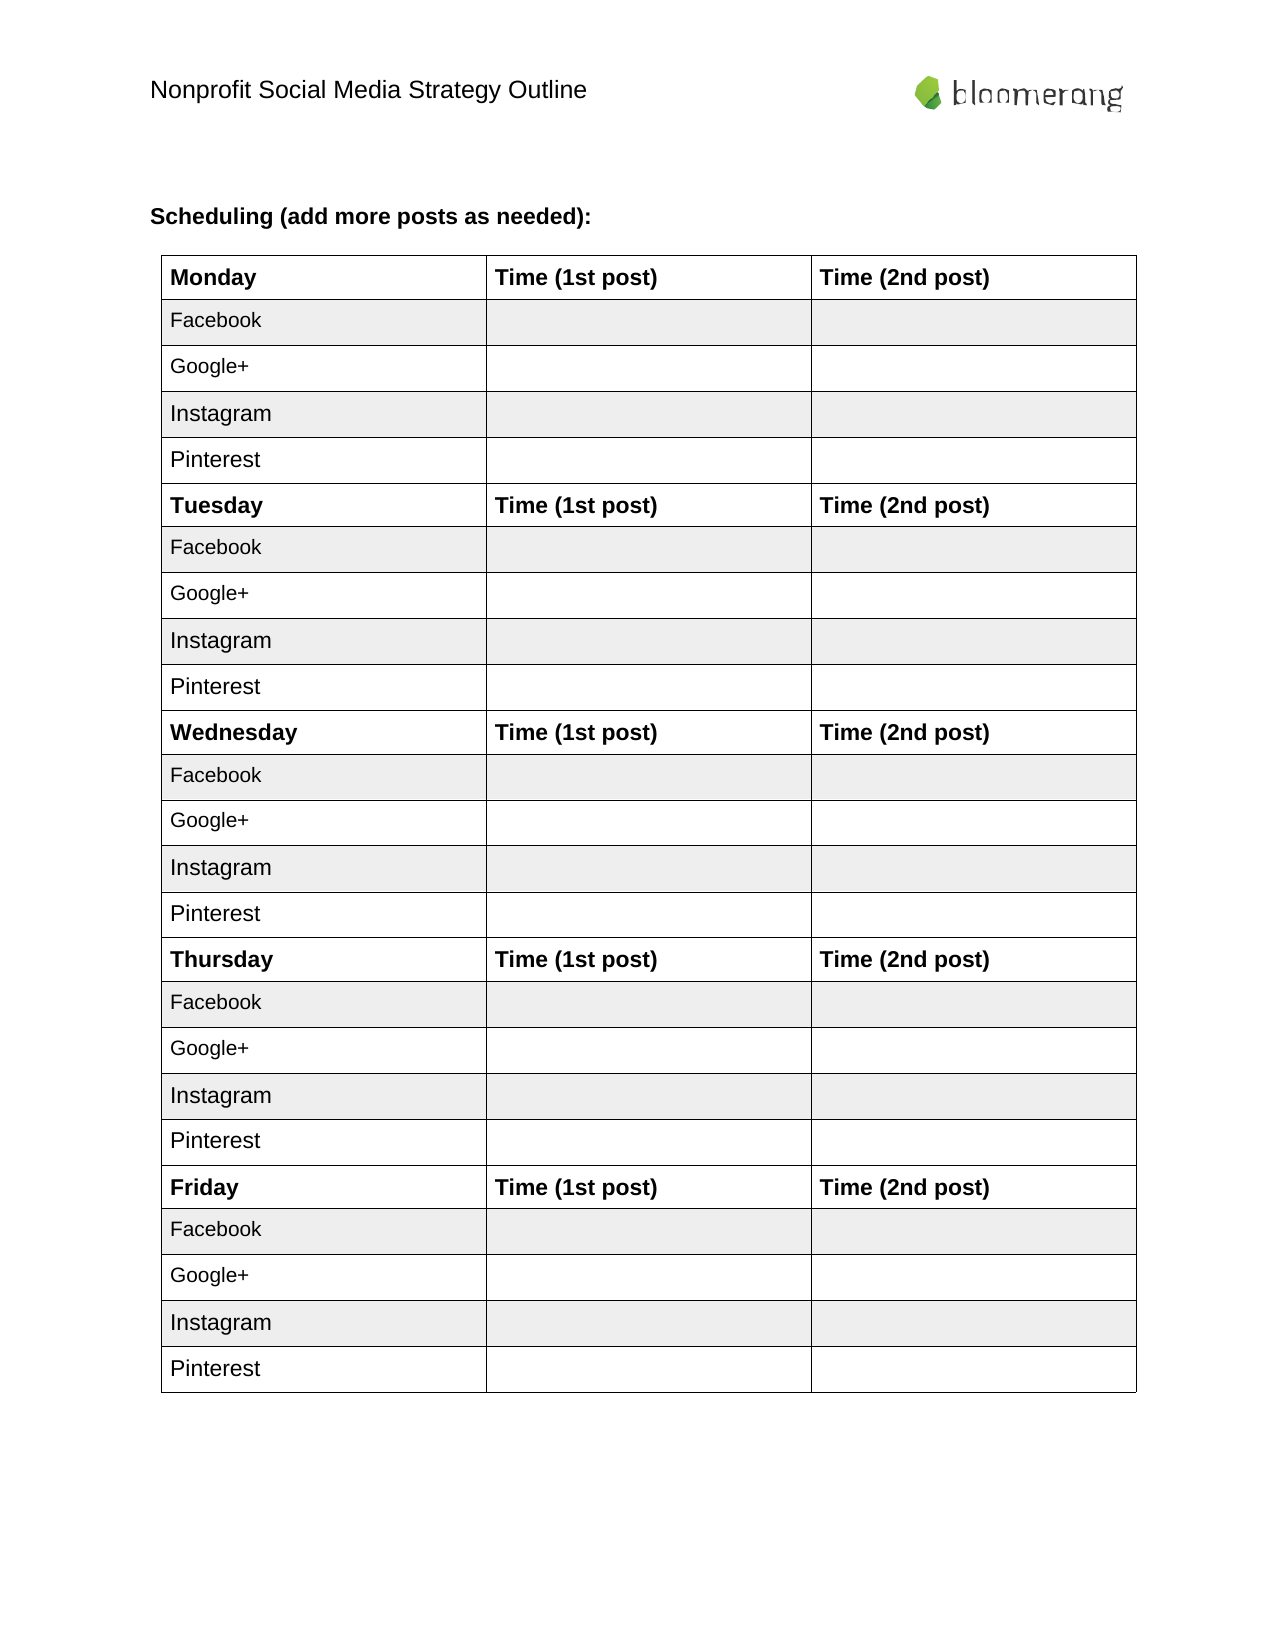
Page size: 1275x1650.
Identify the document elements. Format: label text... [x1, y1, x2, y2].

table_header Time (2nd post) [812, 711, 1136, 753]
table_cell [487, 755, 811, 799]
table_cell Instagram [162, 1074, 486, 1119]
table_cell [487, 573, 811, 618]
table_cell [487, 1120, 811, 1164]
text Scheduling (add more posts as needed): [150, 203, 1125, 229]
table_cell Instagram [162, 619, 486, 664]
table_header Time (2nd post) [812, 1166, 1136, 1208]
table_cell [487, 527, 811, 572]
table_cell [487, 1347, 811, 1392]
table_cell [487, 619, 811, 664]
table_cell Pinterest [162, 438, 486, 483]
table_header Friday [162, 1166, 486, 1208]
table_header Time (2nd post) [812, 256, 1136, 299]
table_cell Facebook [162, 982, 486, 1027]
table_cell [812, 1028, 1136, 1073]
table_header Monday [162, 256, 486, 299]
table_cell [812, 1209, 1136, 1254]
table_header Time (1st post) [487, 256, 811, 299]
table_cell [487, 300, 811, 345]
table_cell [812, 1120, 1136, 1164]
table_cell [812, 1255, 1136, 1300]
table_cell [812, 619, 1136, 664]
table_cell [812, 665, 1136, 710]
table_cell [812, 846, 1136, 891]
table_header Wednesday [162, 711, 486, 753]
table_cell Facebook [162, 755, 486, 799]
table_cell Instagram [162, 392, 486, 437]
table_cell [487, 438, 811, 483]
table_cell [487, 982, 811, 1027]
table_cell [487, 1301, 811, 1346]
table_cell [812, 801, 1136, 845]
table_cell Pinterest [162, 1347, 486, 1392]
table_cell [487, 392, 811, 437]
table_cell Instagram [162, 846, 486, 891]
table_cell [487, 346, 811, 391]
table_header Time (2nd post) [812, 484, 1136, 526]
table_cell [487, 801, 811, 845]
table_cell [812, 982, 1136, 1027]
table_cell Pinterest [162, 665, 486, 710]
table_cell Facebook [162, 300, 486, 345]
table_cell [487, 846, 811, 891]
table_cell [812, 1074, 1136, 1119]
table_cell [812, 755, 1136, 799]
table_header Time (1st post) [487, 938, 811, 981]
table_cell [812, 438, 1136, 483]
table_cell [812, 346, 1136, 391]
table_header Tuesday [162, 484, 486, 526]
table_cell Pinterest [162, 1120, 486, 1164]
table_cell Google+ [162, 801, 486, 845]
table_cell [812, 300, 1136, 345]
table_cell Google+ [162, 346, 486, 391]
table_cell [812, 392, 1136, 437]
table_header Time (2nd post) [812, 938, 1136, 981]
table_cell Facebook [162, 527, 486, 572]
table_cell [812, 1301, 1136, 1346]
table_cell Facebook [162, 1209, 486, 1254]
table_cell Google+ [162, 1028, 486, 1073]
table_cell [812, 893, 1136, 937]
table_cell Instagram [162, 1301, 486, 1346]
table_cell [487, 665, 811, 710]
table_header Time (1st post) [487, 484, 811, 526]
table_header Time (1st post) [487, 711, 811, 753]
table_cell [487, 893, 811, 937]
table_cell [487, 1209, 811, 1254]
table_cell [812, 1347, 1136, 1392]
table_cell Pinterest [162, 893, 486, 937]
table_cell [812, 573, 1136, 618]
table_cell [487, 1028, 811, 1073]
table_cell Google+ [162, 1255, 486, 1300]
picture [914, 75, 1124, 113]
table_cell [812, 527, 1136, 572]
table_header Time (1st post) [487, 1166, 811, 1208]
table_header Thursday [162, 938, 486, 981]
table_cell [487, 1255, 811, 1300]
table_cell Google+ [162, 573, 486, 618]
table_cell [487, 1074, 811, 1119]
